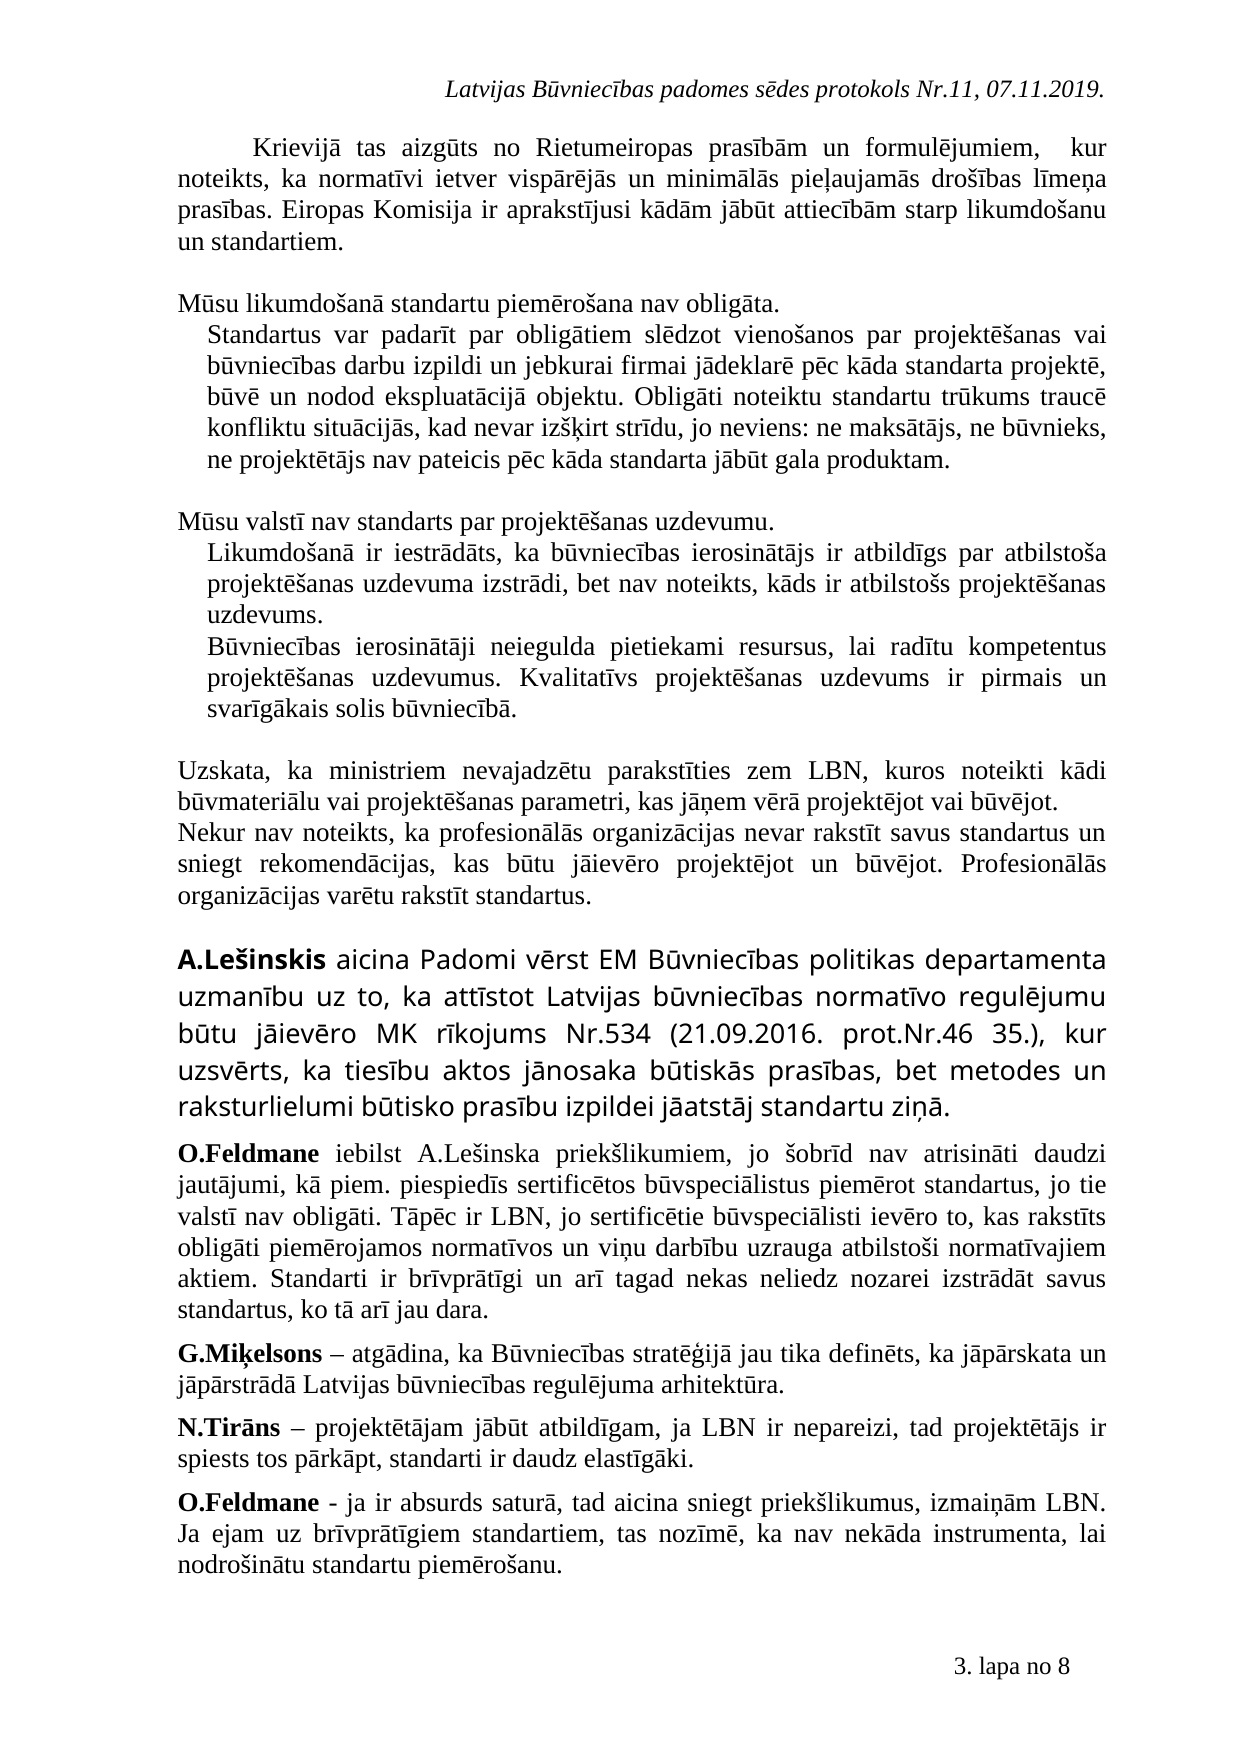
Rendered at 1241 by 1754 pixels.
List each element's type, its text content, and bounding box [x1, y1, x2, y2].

text Nekur nav noteikts, ka profesionālās organizācijas nevar rakstīt savus standartus un sniegt rekomendācijas, kas būtu jāievēro projektējot un būvējot. Profesionālās organizācijas varētu rakstīt standartus. [177, 816, 1107, 910]
text Standartus var padarīt par obligātiem slēdzot vienošanos par projektēšanas vai būvniecības darbu izpildi un jebkurai firmai jādeklarē pēc kāda standarta projektē, būvē un nodod ekspluatācijā objektu. Obligāti noteiktu standartu trūkums traucē konfliktu situācijās, kad nevar izšķirt strīdu, jo neviens: ne maksātājs, ne būvnieks, ne projektētājs nav pateicis pēc kāda standarta jābūt gala produktam. [207, 318, 1107, 474]
text A.Lešinskis aicina Padomi vērst EM Būvniecības politikas departamenta uzmanību uz to, ka attīstot Latvijas būvniecības normatīvo regulējumu būtu jāievēro MK rīkojums Nr.534 (21.09.2016. prot.Nr.46 35.), kur uzsvērts, ka tiesību aktos jānosaka būtiskās prasības, bet metodes un raksturlielumi būtisko prasību izpildei jāatstāj standartu ziņā. [177, 940, 1107, 1125]
text Mūsu likumdošanā standartu piemērošana nav obligāta. [177, 287, 1107, 318]
text O.Feldmane iebilst A.Lešinska priekšlikumiem, jo šobrīd nav atrisināti daudzi jautājumi, kā piem. piespiedīs sertificētos būvspeciālistus piemērot standartus, jo tie valstī nav obligāti. Tāpēc ir LBN, jo sertificētie būvspeciālisti ievēro to, kas rakstīts obligāti piemērojamos normatīvos un viņu darbību uzrauga atbilstoši normatīvajiem aktiem. Standarti ir brīvprātīgi un arī tagad nekas neliedz nozarei izstrādāt savus standartus, ko tā arī jau dara. [177, 1137, 1107, 1324]
text G.Miķelsons – atgādina, ka Būvniecības stratēģijā jau tika definēts, ka jāpārskata un jāpārstrādā Latvijas būvniecības regulējuma arhitektūra. [177, 1337, 1107, 1399]
text Likumdošanā ir iestrādāts, ka būvniecības ierosinātājs ir atbildīgs par atbilstoša projektēšanas uzdevuma izstrādi, bet nav noteikts, kāds ir atbilstošs projektēšanas uzdevums. [207, 536, 1107, 629]
text N.Tirāns – projektētājam jābūt atbildīgam, ja LBN ir nepareizi, tad projektētājs ir spiests tos pārkāpt, standarti ir daudz elastīgāki. [177, 1411, 1107, 1474]
text Uzskata, ka ministriem nevajadzētu parakstīties zem LBN, kuros noteikti kādi būvmateriālu vai projektēšanas parametri, kas jāņem vērā projektējot vai būvējot. [177, 754, 1107, 816]
text Mūsu valstī nav standarts par projektēšanas uzdevumu. [177, 505, 1107, 536]
text Būvniecības ierosinātāji neiegulda pietiekami resursus, lai radītu kompetentus projektēšanas uzdevumus. Kvalitatīvs projektēšanas uzdevums ir pirmais un svarīgākais solis būvniecībā. [207, 629, 1107, 723]
text Krievijā tas aizgūts no Rietumeiropas prasībām un formulējumiem, kur noteikts, ka normatīvi ietver vispārējās un minimālās pieļaujamās drošības līmeņa prasības. Eiropas Komisija ir aprakstījusi kādām jābūt attiecībām starp likumdošanu un standartiem. [177, 131, 1107, 256]
text O.Feldmane - ja ir absurds saturā, tad aicina sniegt priekšlikumus, izmaiņām LBN. Ja ejam uz brīvprātīgiem standartiem, tas nozīmē, ka nav nekāda instrumenta, lai nodrošinātu standartu piemērošanu. [177, 1486, 1107, 1580]
